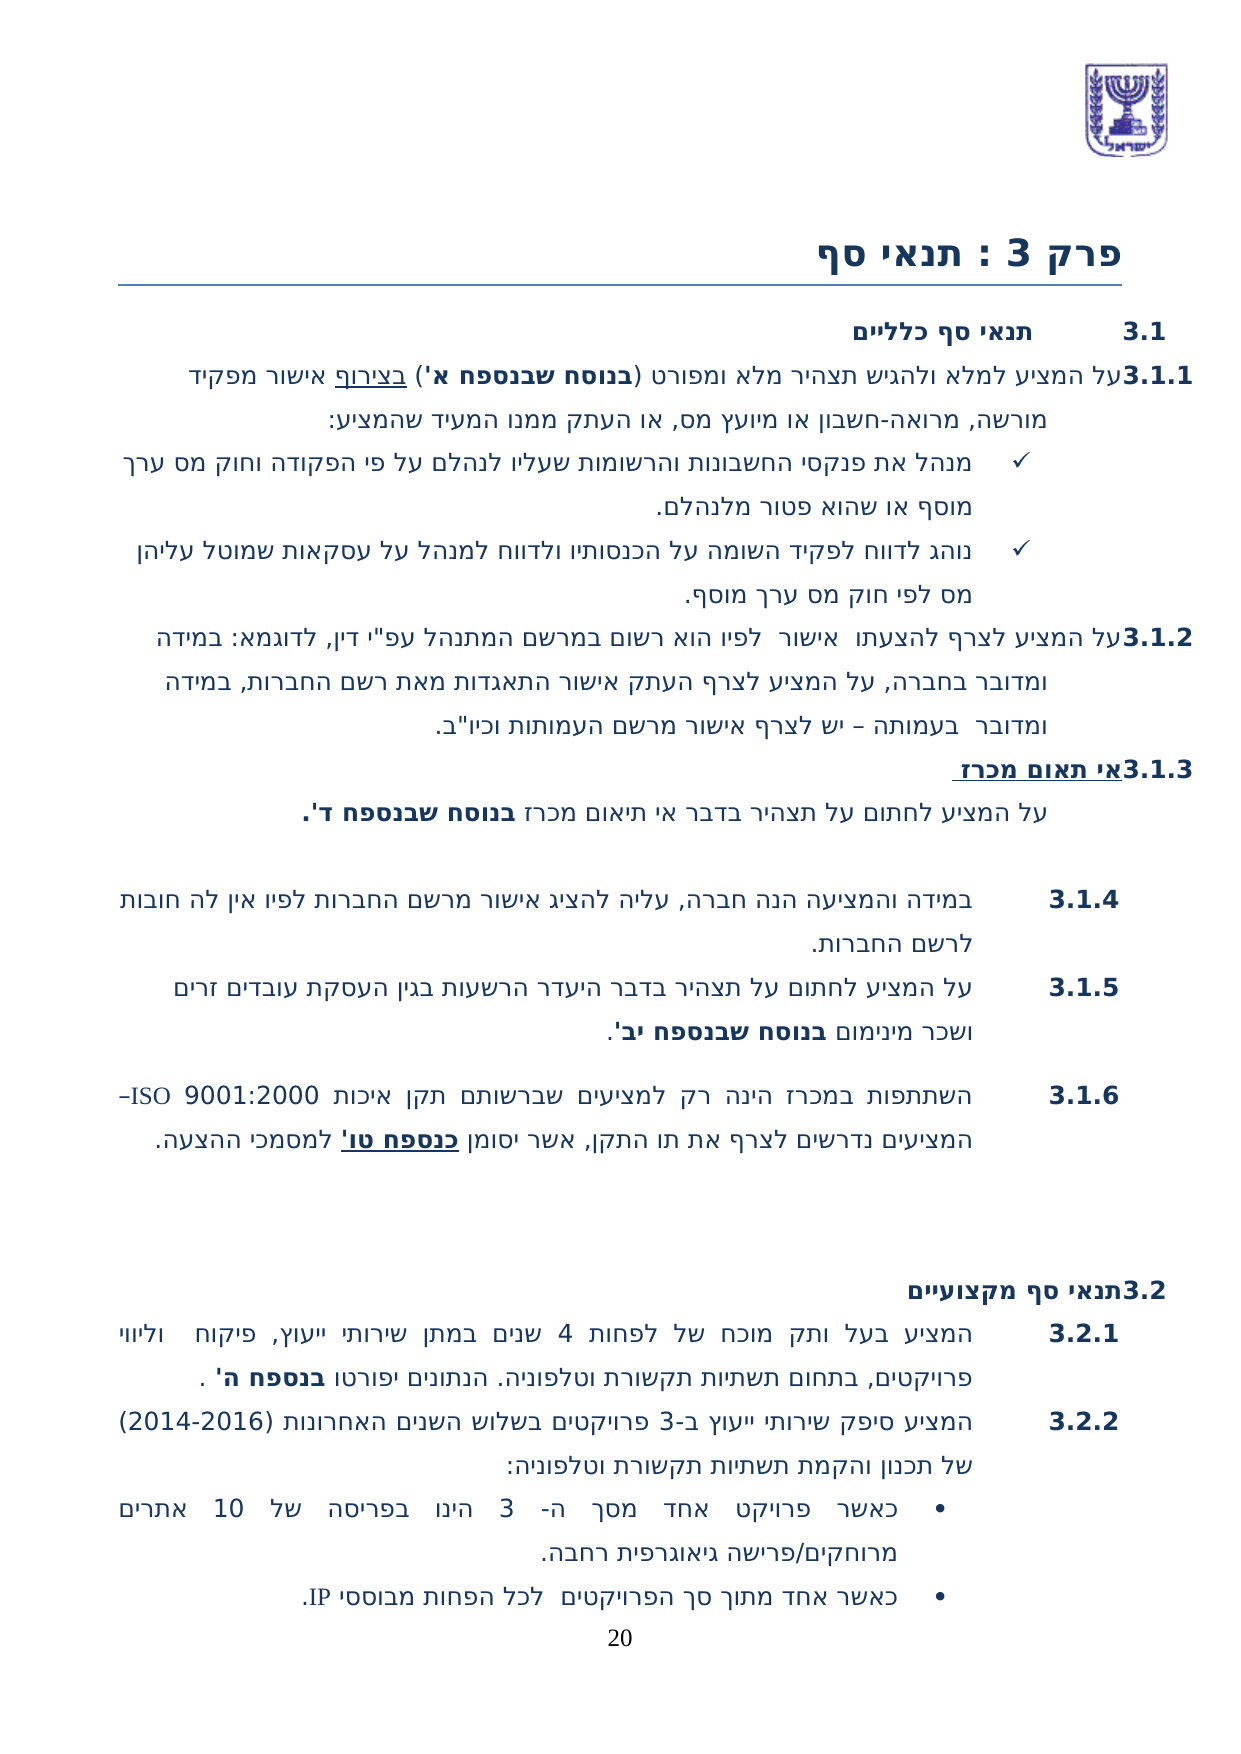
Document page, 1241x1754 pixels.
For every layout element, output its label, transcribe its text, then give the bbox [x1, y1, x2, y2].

text על המציע לחתום על תצהיר בדבר אי תיאום מכרז בנוסח שבנספח ד'. [118, 798, 1048, 828]
list המציע בעל ותק מוכח של לפחות 4 שנים במתן שירותי ייעוץ, פיקוח וליווי פרויקטים, בתחום תשתיות תקשורת וטלפוניה. הנתונים יפורטו בנספח ה' . [118, 1320, 1048, 1393]
list במידה והמציעה הנה חברה, עליה להציג אישור מרשם החברות לפיו אין לה חובות לרשם החברות. [118, 885, 1048, 958]
list על המציע למלא ולהגיש תצהיר מלא ומפורט (בנוסח שבנספח א') בצירוף אישור מפקיד מורשה, מרואה-חשבון או מיועץ מס, או העתק ממנו המעיד שהמציע: [118, 361, 1122, 434]
list המציע סיפק שירותי ייעוץ ב-3 פרויקטים בשלוש השנים האחרונות (2014-2016) של תכנון והקמת תשתיות תקשורת וטלפוניה: [118, 1407, 1048, 1480]
title פרק 3 : תנאי סף [118, 232, 1122, 284]
picture [1084, 62, 1170, 157]
list אי תאום מכרז [118, 755, 1122, 784]
list על המציע לצרף להצעתו אישור לפיו הוא רשום במרשם המתנהל עפ"י דין, לדוגמא: במידה ומדובר בחברה, על המציע לצרף העתק אישור התאגדות מאת רשם החברות, במידה ומדובר בעמותה – יש לצרף אישור מרשם העמותות וכיו"ב. [118, 623, 1122, 740]
list כאשר אחד מתוך סך הפרויקטים לכל הפחות מבוססי IP. [118, 1582, 936, 1611]
list על המציע לחתום על תצהיר בדבר היעדר הרשעות בגין העסקת עובדים זרים ושכר מינימום בנוסח שבנספח יב'. [118, 973, 1048, 1046]
list תנאי סף כלליים [118, 317, 1122, 346]
list תנאי סף מקצועיים [118, 1276, 1122, 1305]
list השתתפות במכרז הינה רק למציעים שברשותם תקן איכות 9001:2000 ISO– המציעים נדרשים לצרף את תו התקן, אשר יסומן כנספח טו' למסמכי ההצעה. [118, 1081, 1048, 1154]
list נוהג לדווח לפקיד השומה על הכנסותיו ולדווח למנהל על עסקאות שמוטל עליהן מס לפי חוק מס ערך מוסף. [118, 536, 1011, 609]
list כאשר פרויקט אחד מסך ה- 3 הינו בפריסה של 10 אתרים מרוחקים/פרישה גיאוגרפית רחבה. [118, 1495, 936, 1568]
list מנהל את פנקסי החשבונות והרשומות שעליו לנהלם על פי הפקודה וחוק מס ערך מוסף או שהוא פטור מלנהלם. [118, 448, 1011, 521]
